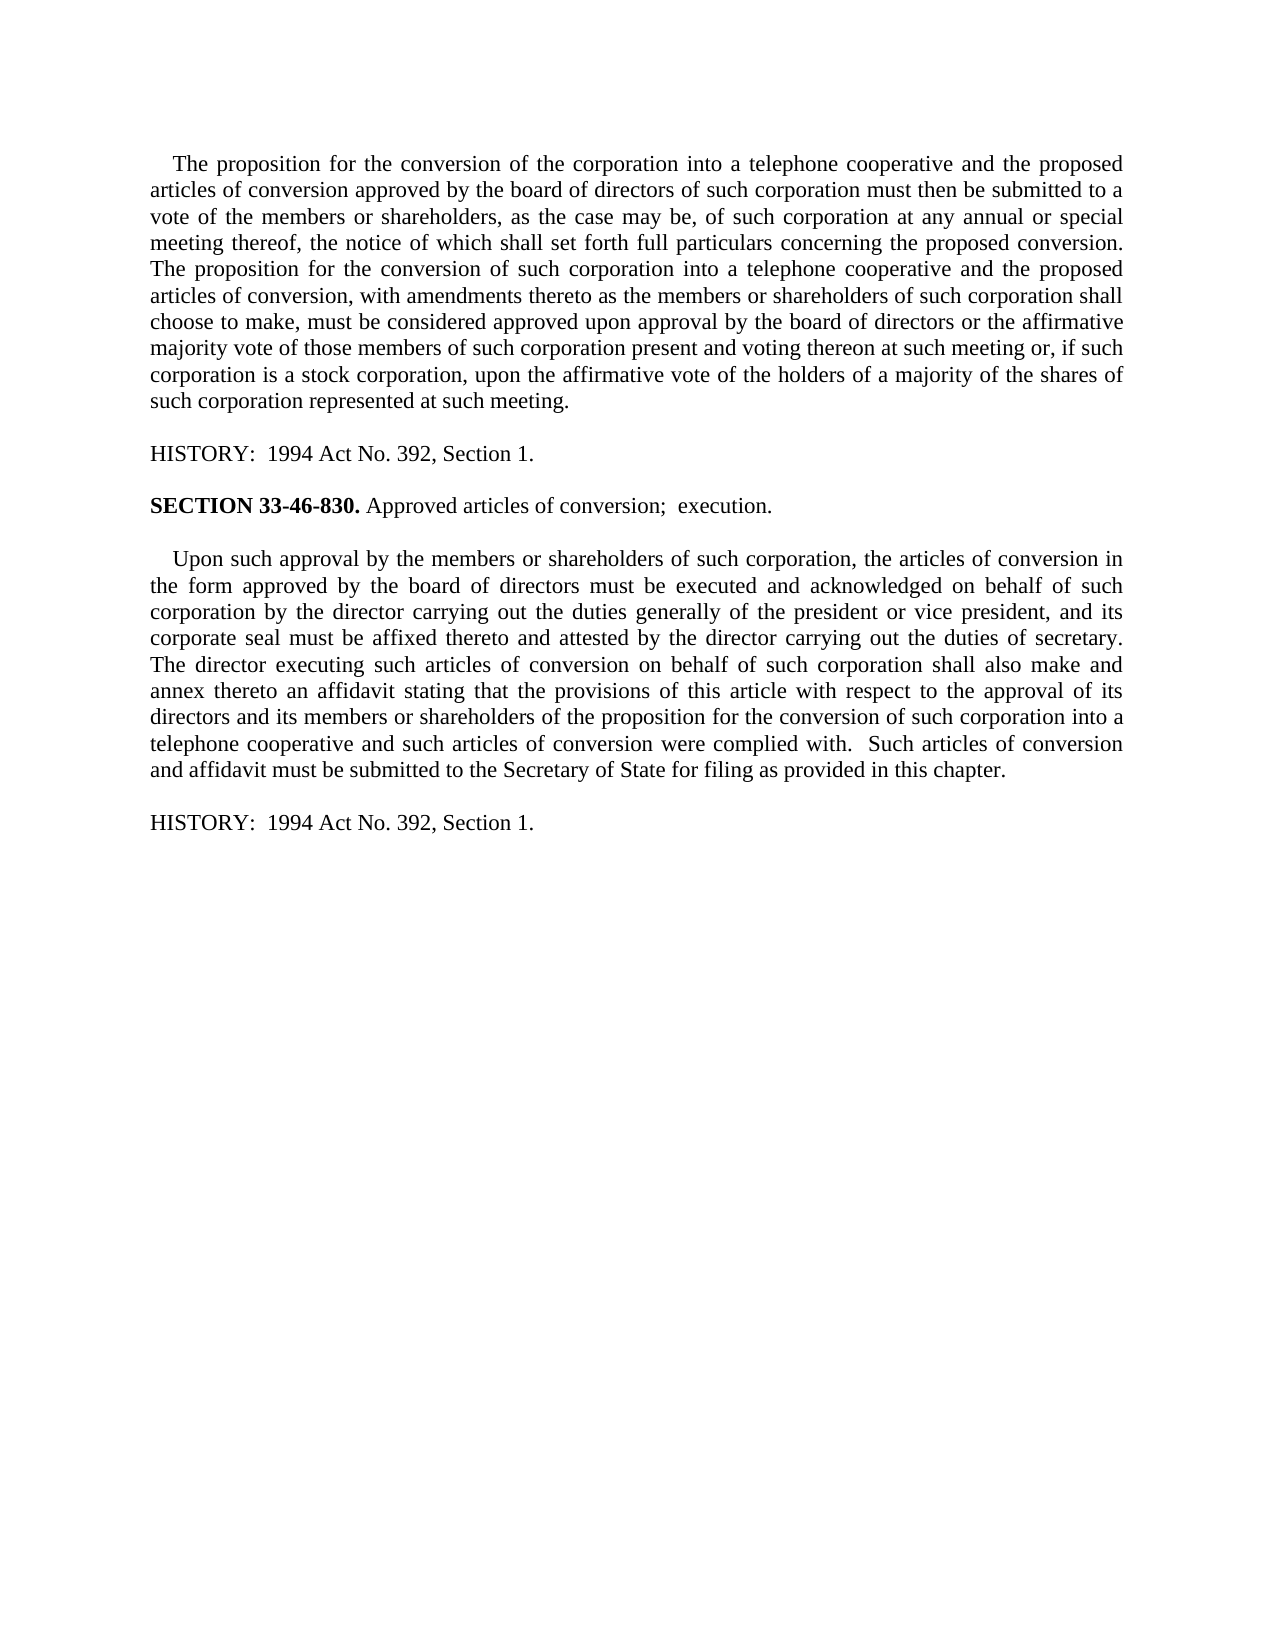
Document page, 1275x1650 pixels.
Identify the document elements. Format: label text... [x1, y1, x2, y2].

text HISTORY: 1994 Act No. 392, Section 1. [150, 809, 1125, 835]
text HISTORY: 1994 Act No. 392, Section 1. [150, 440, 1125, 466]
text Upon such approval by the members or shareholders of such corporation, the articles of conversion in the form approved by the board of directors must be executed and acknowledged on behalf of such corporation by the director carrying out the duties generally of the president or vice president, and its corporate seal must be affixed thereto and attested by the director carrying out the duties of secretary. The director executing such articles of conversion on behalf of such corporation shall also make and annex thereto an affidavit stating that the provisions of this article with respect to the approval of its directors and its members or shareholders of the proposition for the conversion of such corporation into a telephone cooperative and such articles of conversion were complied with. Such articles of conversion and affidavit must be submitted to the Secretary of State for filing as provided in this chapter. [150, 545, 1125, 782]
text The proposition for the conversion of the corporation into a telephone cooperative and the proposed articles of conversion approved by the board of directors of such corporation must then be submitted to a vote of the members or shareholders, as the case may be, of such corporation at any annual or special meeting thereof, the notice of which shall set forth full particulars concerning the proposed conversion. The proposition for the conversion of such corporation into a telephone cooperative and the proposed articles of conversion, with amendments thereto as the members or shareholders of such corporation shall choose to make, must be considered approved upon approval by the board of directors or the affirmative majority vote of those members of such corporation present and voting thereon at such meeting or, if such corporation is a stock corporation, upon the affirmative vote of the holders of a majority of the shares of such corporation represented at such meeting. [150, 150, 1125, 413]
text SECTION 33-46-830. Approved articles of conversion; execution. [150, 493, 1125, 519]
